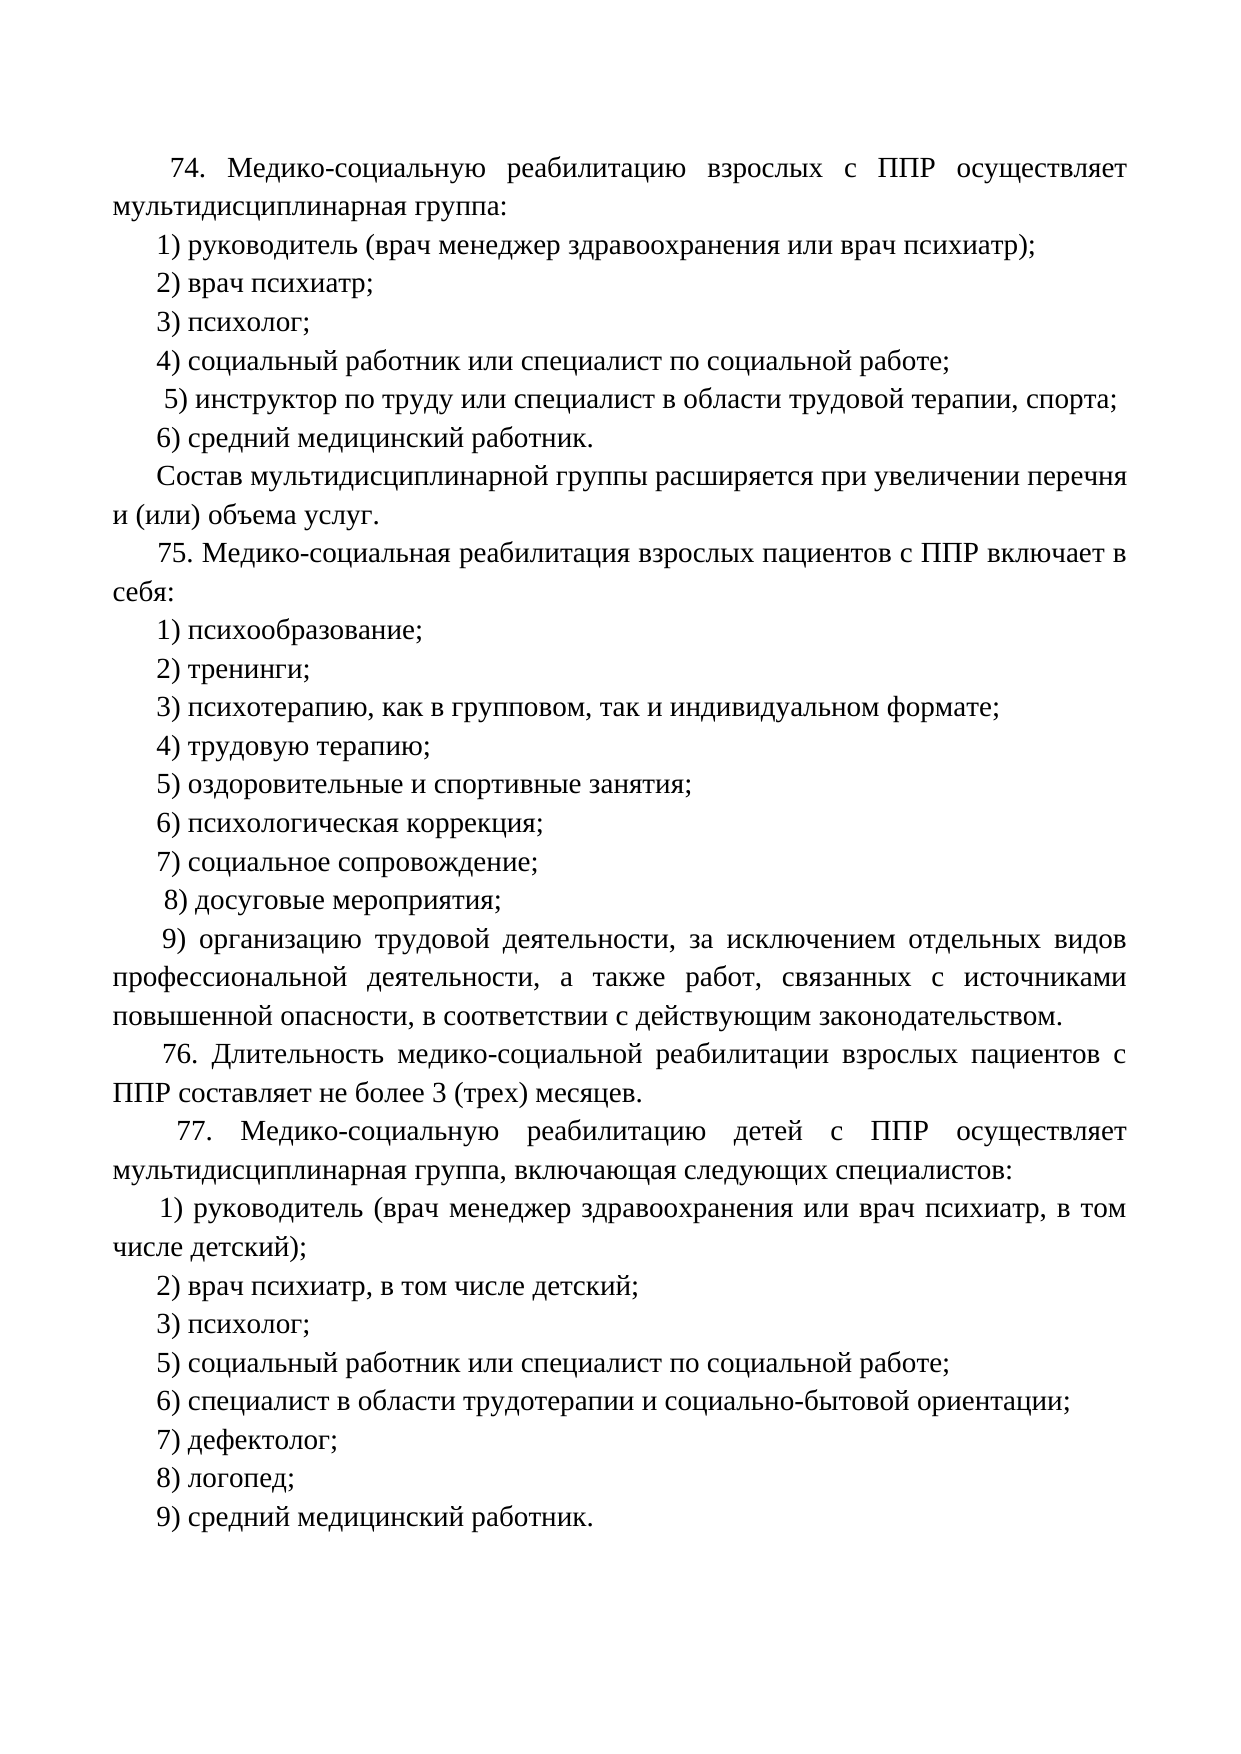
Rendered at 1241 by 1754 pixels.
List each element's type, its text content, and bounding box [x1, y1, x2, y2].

text 1) руководитель (врач менеджер здравоохранения или врач психиатр); [112, 227, 1128, 261]
text 2) тренинги; [112, 651, 1128, 684]
text 6) специалист в области трудотерапии и социально-бытовой ориентации; [112, 1383, 1128, 1417]
text 3) психолог; [112, 304, 1128, 338]
text 7) дефектолог; [112, 1422, 1128, 1455]
text 2) врач психиатр; [112, 266, 1128, 299]
text 5) социальный работник или специалист по социальной работе; [112, 1345, 1128, 1378]
text 8) досуговые мероприятия; [112, 882, 1128, 916]
text 5) оздоровительные и спортивные занятия; [112, 767, 1128, 800]
text 76. Длительность медико-социальной реабилитации взрослых пациентов с ППР составляет не более 3 (трех) месяцев. [112, 1036, 1128, 1108]
text 2) врач психиатр, в том числе детский; [112, 1268, 1128, 1301]
text 3) психотерапию, как в групповом, так и индивидуальном формате; [112, 689, 1128, 723]
text 9) организацию трудовой деятельности, за исключением отдельных видов профессиональной деятельности, а также работ, связанных с источниками повышенной опасности, в соответствии с действующим законодательством. [112, 921, 1128, 1031]
text 77. Медико-социальную реабилитацию детей с ППР осуществляет мультидисциплинарная группа, включающая следующих специалистов: [112, 1113, 1128, 1186]
text 1) руководитель (врач менеджер здравоохранения или врач психиатр, в том числе детский); [112, 1191, 1128, 1263]
text 4) социальный работник или специалист по социальной работе; [112, 343, 1128, 376]
text 6) средний медицинский работник. [112, 420, 1128, 453]
text 7) социальное сопровождение; [112, 844, 1128, 877]
text 6) психологическая коррекция; [112, 805, 1128, 839]
text 75. Медико-социальная реабилитация взрослых пациентов с ППР включает в себя: [112, 535, 1128, 607]
text Состав мультидисциплинарной группы расширяется при увеличении перечня и (или) объема услуг. [112, 458, 1128, 530]
text 4) трудовую терапию; [112, 728, 1128, 762]
text 8) логопед; [112, 1460, 1128, 1494]
text 5) инструктор по труду или специалист в области трудовой терапии, спорта; [112, 381, 1128, 415]
text 3) психолог; [112, 1306, 1128, 1340]
text 9) средний медицинский работник. [112, 1499, 1128, 1532]
text 1) психообразование; [112, 612, 1128, 646]
text 74. Медико-социальную реабилитацию взрослых с ППР осуществляет мультидисциплинарная группа: [112, 150, 1128, 222]
